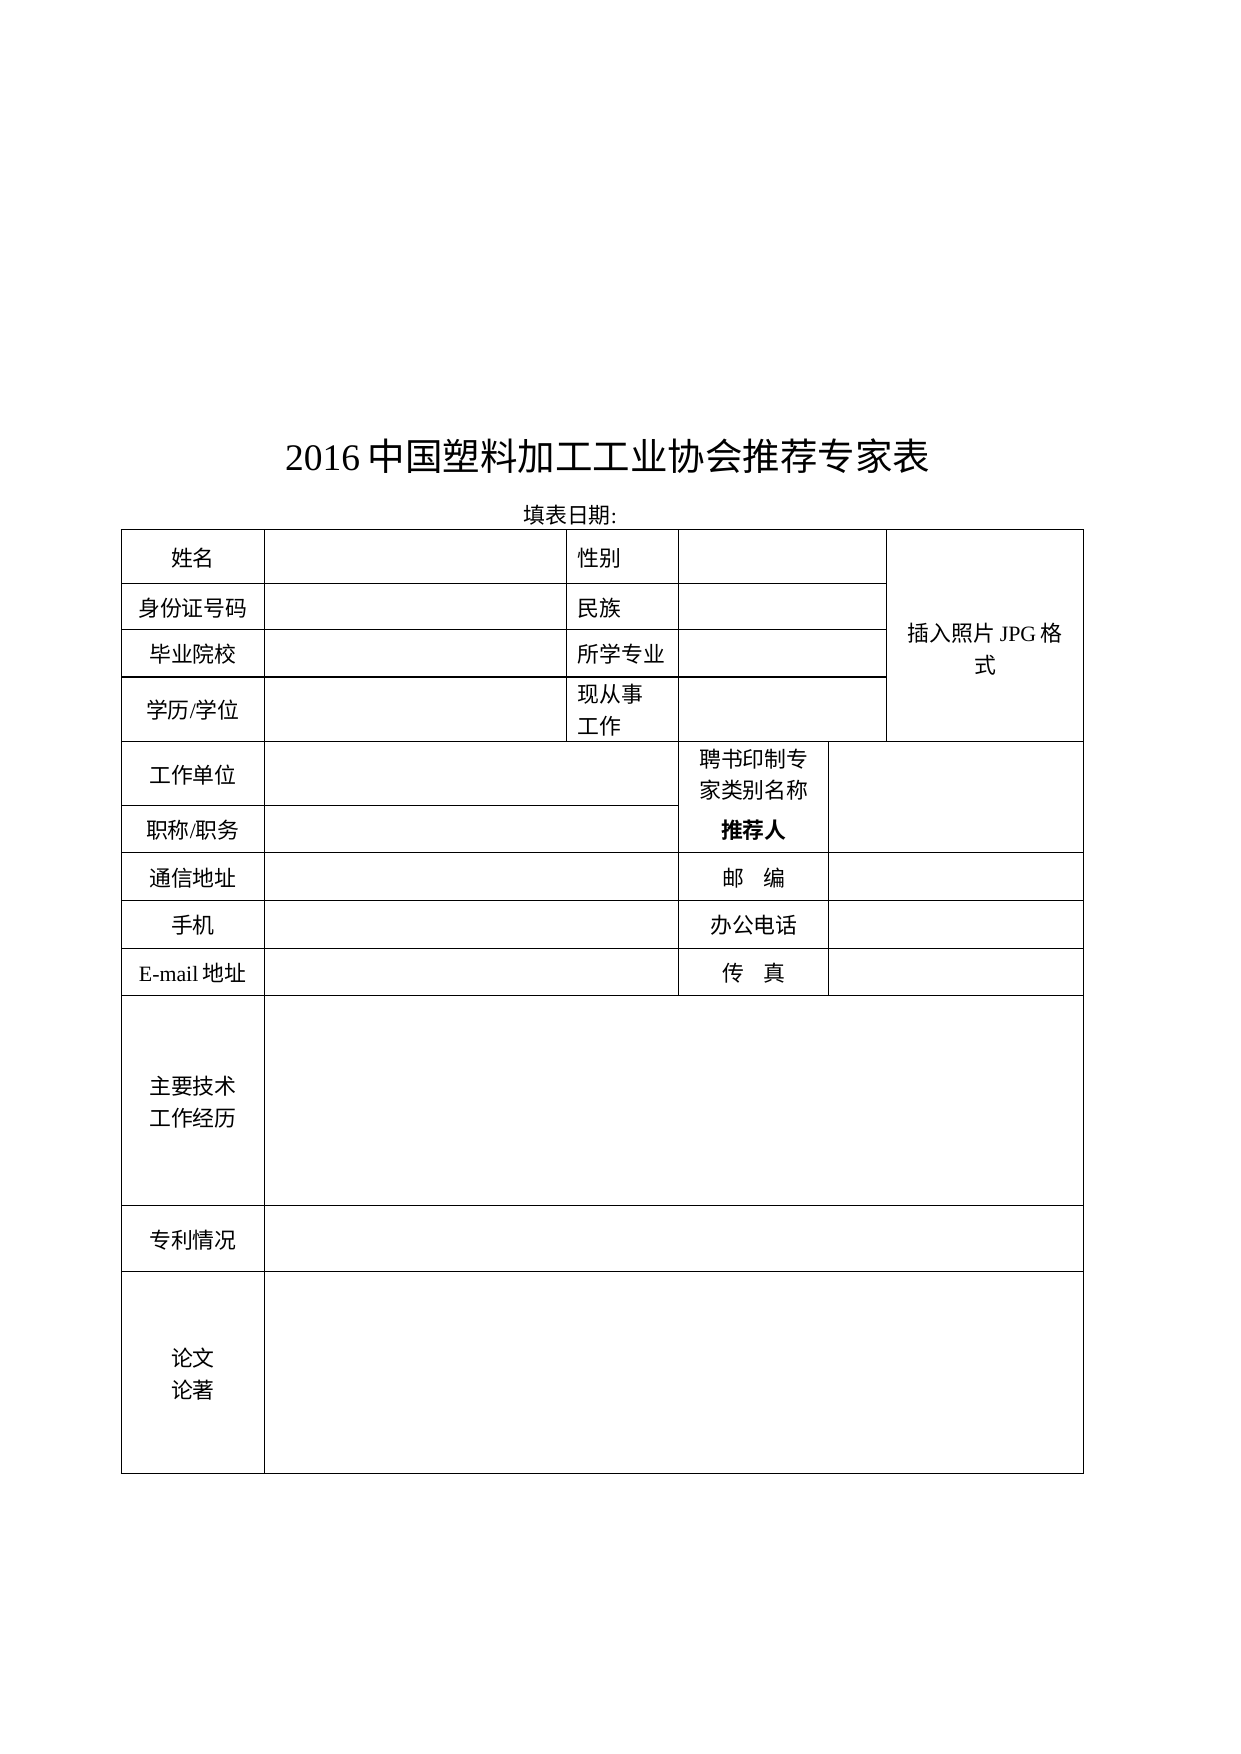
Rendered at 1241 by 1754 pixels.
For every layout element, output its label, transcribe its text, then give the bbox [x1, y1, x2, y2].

table_cell [265, 630, 566, 676]
table_cell [265, 996, 1083, 1205]
table_cell [265, 901, 678, 948]
table_header 性别 [567, 530, 678, 583]
table_cell [679, 584, 886, 629]
table_cell 主要技术 工作经历 [122, 996, 264, 1205]
table_cell [265, 853, 678, 899]
table_cell [265, 584, 566, 629]
table_cell 论文 论著 [122, 1272, 264, 1473]
table_cell [265, 949, 678, 995]
table_cell [679, 630, 886, 676]
table_cell 毕业院校 [122, 630, 264, 676]
table_cell [829, 742, 1083, 852]
table_header 姓名 [122, 530, 264, 583]
text 填表日期: [162, 498, 1052, 529]
table_cell 传 真 [679, 949, 828, 995]
table_cell [829, 901, 1083, 948]
table_cell 邮 编 [679, 853, 828, 899]
table_cell 职称/职务 [122, 806, 264, 852]
table_cell [829, 853, 1083, 899]
table_cell [679, 678, 886, 741]
table_header [265, 530, 566, 583]
text 2016中国塑料加工工业协会推荐专家表 [162, 427, 1052, 481]
table_cell [265, 1272, 1083, 1473]
table_cell [829, 949, 1083, 995]
table_cell 身份证号码 [122, 584, 264, 629]
table_cell 学历/学位 [122, 678, 264, 741]
table_cell 所学专业 [567, 630, 678, 676]
table_cell 聘书印制专家类别名称 [679, 742, 828, 805]
table_cell E-mail地址 [122, 949, 264, 995]
table_cell 办公电话 [679, 901, 828, 948]
table_header 插入照片JPG格式 [887, 530, 1083, 741]
table_cell 民族 [567, 584, 678, 629]
table_cell 手机 [122, 901, 264, 948]
table_cell [265, 742, 678, 805]
table_cell [265, 806, 678, 852]
table_cell 现从事 工作 [567, 678, 678, 741]
table_header [679, 530, 886, 583]
table_cell 工作单位 [122, 742, 264, 805]
table_cell [265, 1206, 1083, 1271]
table_cell [265, 678, 566, 741]
table_cell 推荐人 [679, 805, 828, 852]
table_cell 专利情况 [122, 1206, 264, 1271]
table_cell 通信地址 [122, 853, 264, 899]
